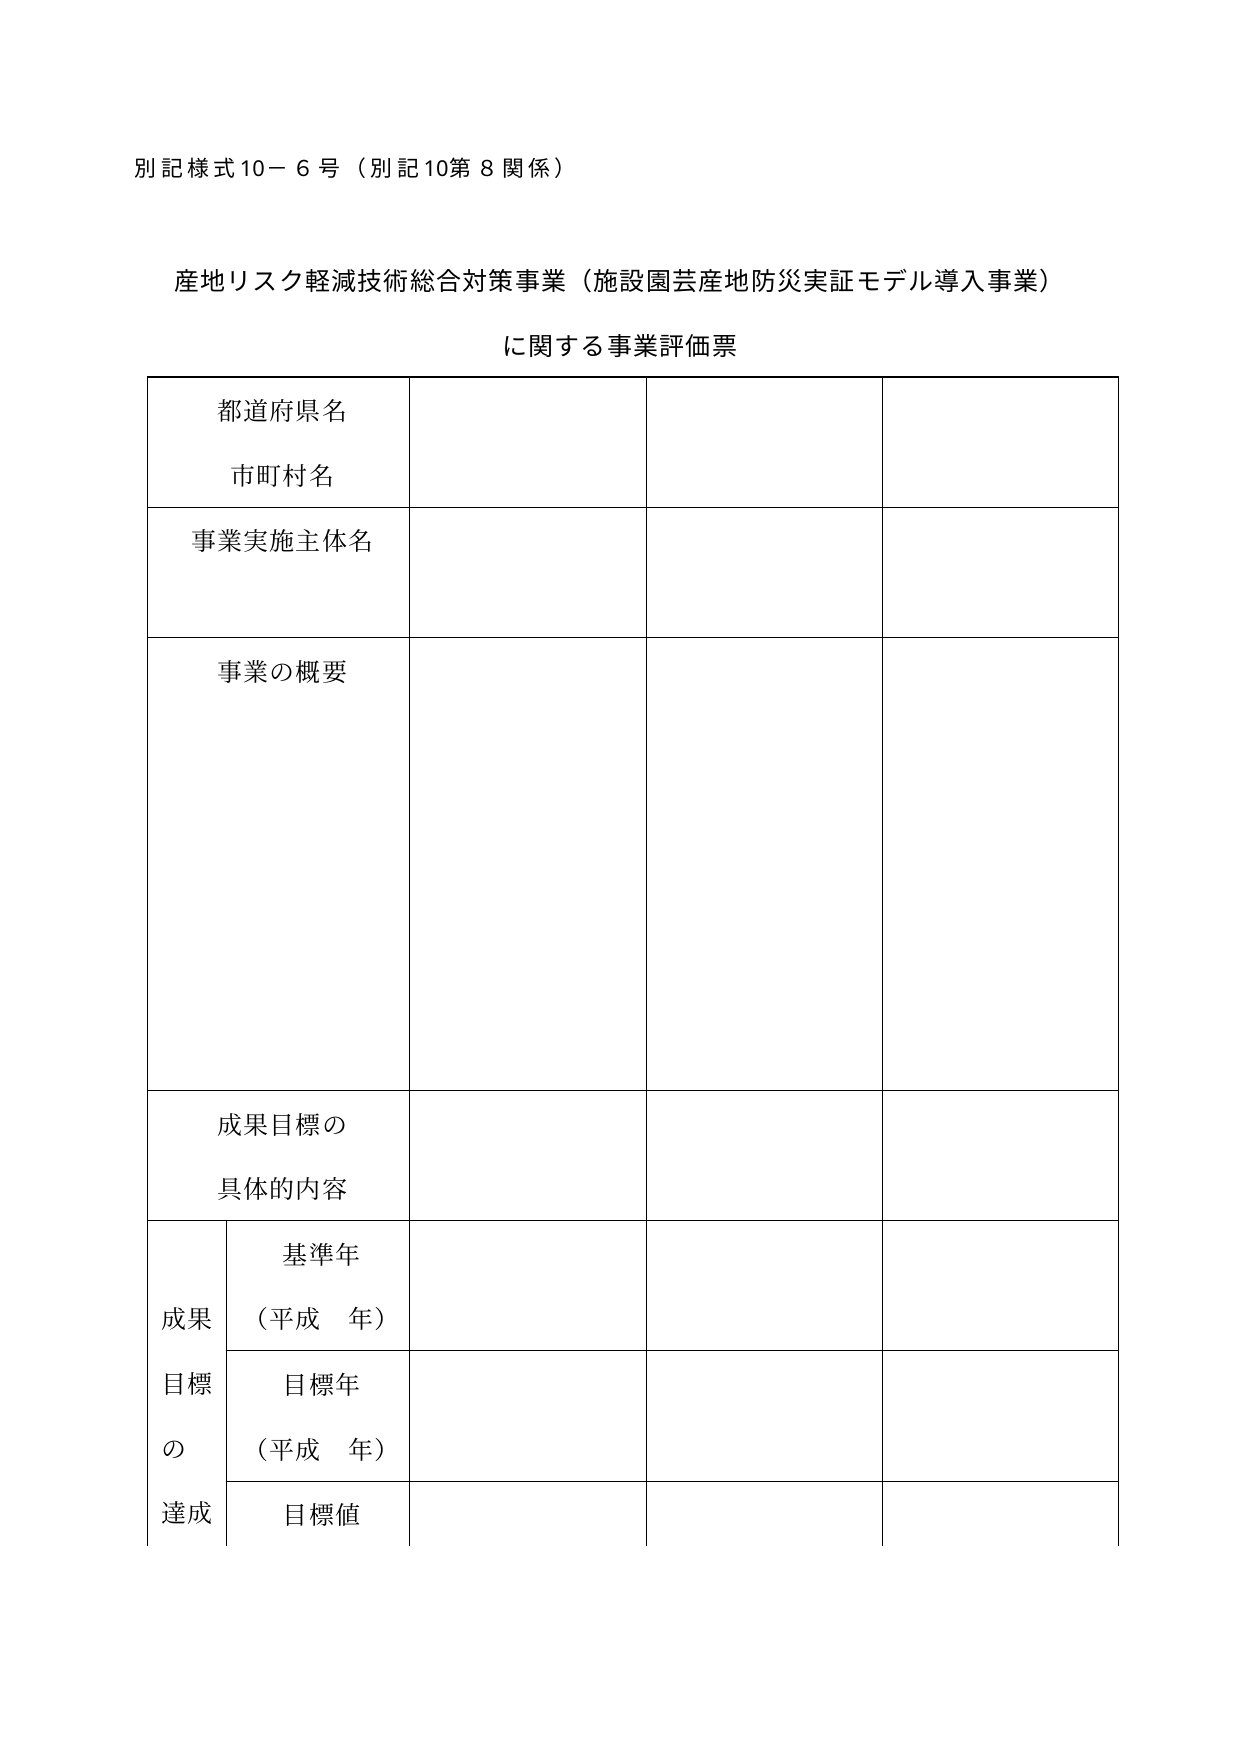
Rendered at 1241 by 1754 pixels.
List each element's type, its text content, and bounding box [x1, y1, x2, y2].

table_cell [647, 1351, 882, 1481]
table_cell 目標年 （平成 年） [227, 1351, 409, 1481]
table_header [410, 378, 646, 507]
table_cell [647, 1091, 882, 1220]
table_cell [647, 638, 882, 1090]
text に関する事業評価票 [134, 312, 1106, 376]
table_cell [883, 508, 1118, 637]
table_cell [647, 508, 882, 637]
table_cell [410, 638, 646, 1090]
table_cell [883, 1482, 1118, 1546]
table_cell [410, 508, 646, 637]
table_header 都道府県名 市町村名 [148, 378, 409, 507]
text 産地リスク軽減技術総合対策事業（施設園芸産地防災実証モデル導入事業） [134, 247, 1106, 312]
table_cell 成果目標の 具体的内容 [148, 1091, 409, 1220]
table_cell [410, 1091, 646, 1220]
table_cell 成果 目標 の 達成 状況 [148, 1221, 226, 1546]
text 別記様式10－６号（別記10第８関係） [134, 150, 1106, 183]
table_cell 事業実施主体名 [148, 508, 409, 637]
table_cell [410, 1482, 646, 1546]
table_header [883, 378, 1118, 507]
table_header [647, 378, 882, 507]
table_cell 目標値 [227, 1482, 409, 1546]
table_cell [883, 1221, 1118, 1350]
table_cell [647, 1482, 882, 1546]
table_cell [883, 1091, 1118, 1220]
table_cell [883, 1351, 1118, 1481]
table_cell [647, 1221, 882, 1350]
table_cell [410, 1221, 646, 1350]
table_cell [883, 638, 1118, 1090]
table_cell 基準年 （平成 年） [227, 1221, 409, 1350]
table_cell [410, 1351, 646, 1481]
table_cell 事業の概要 [148, 638, 409, 1090]
